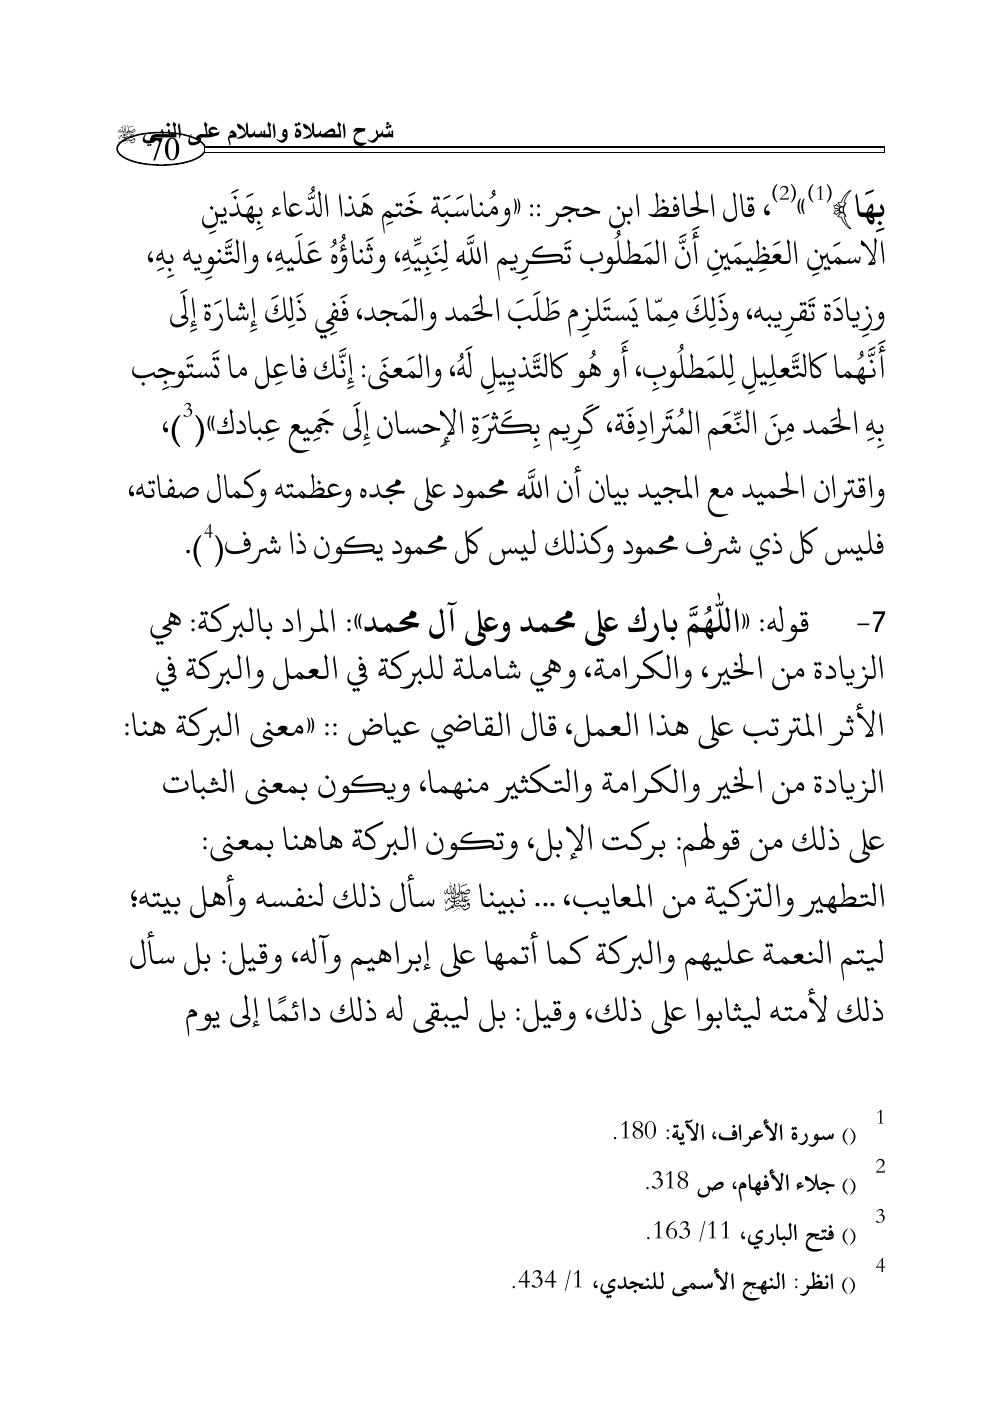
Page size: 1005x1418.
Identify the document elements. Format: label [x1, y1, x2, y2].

text [118, 172, 886, 583]
list [118, 587, 886, 1043]
